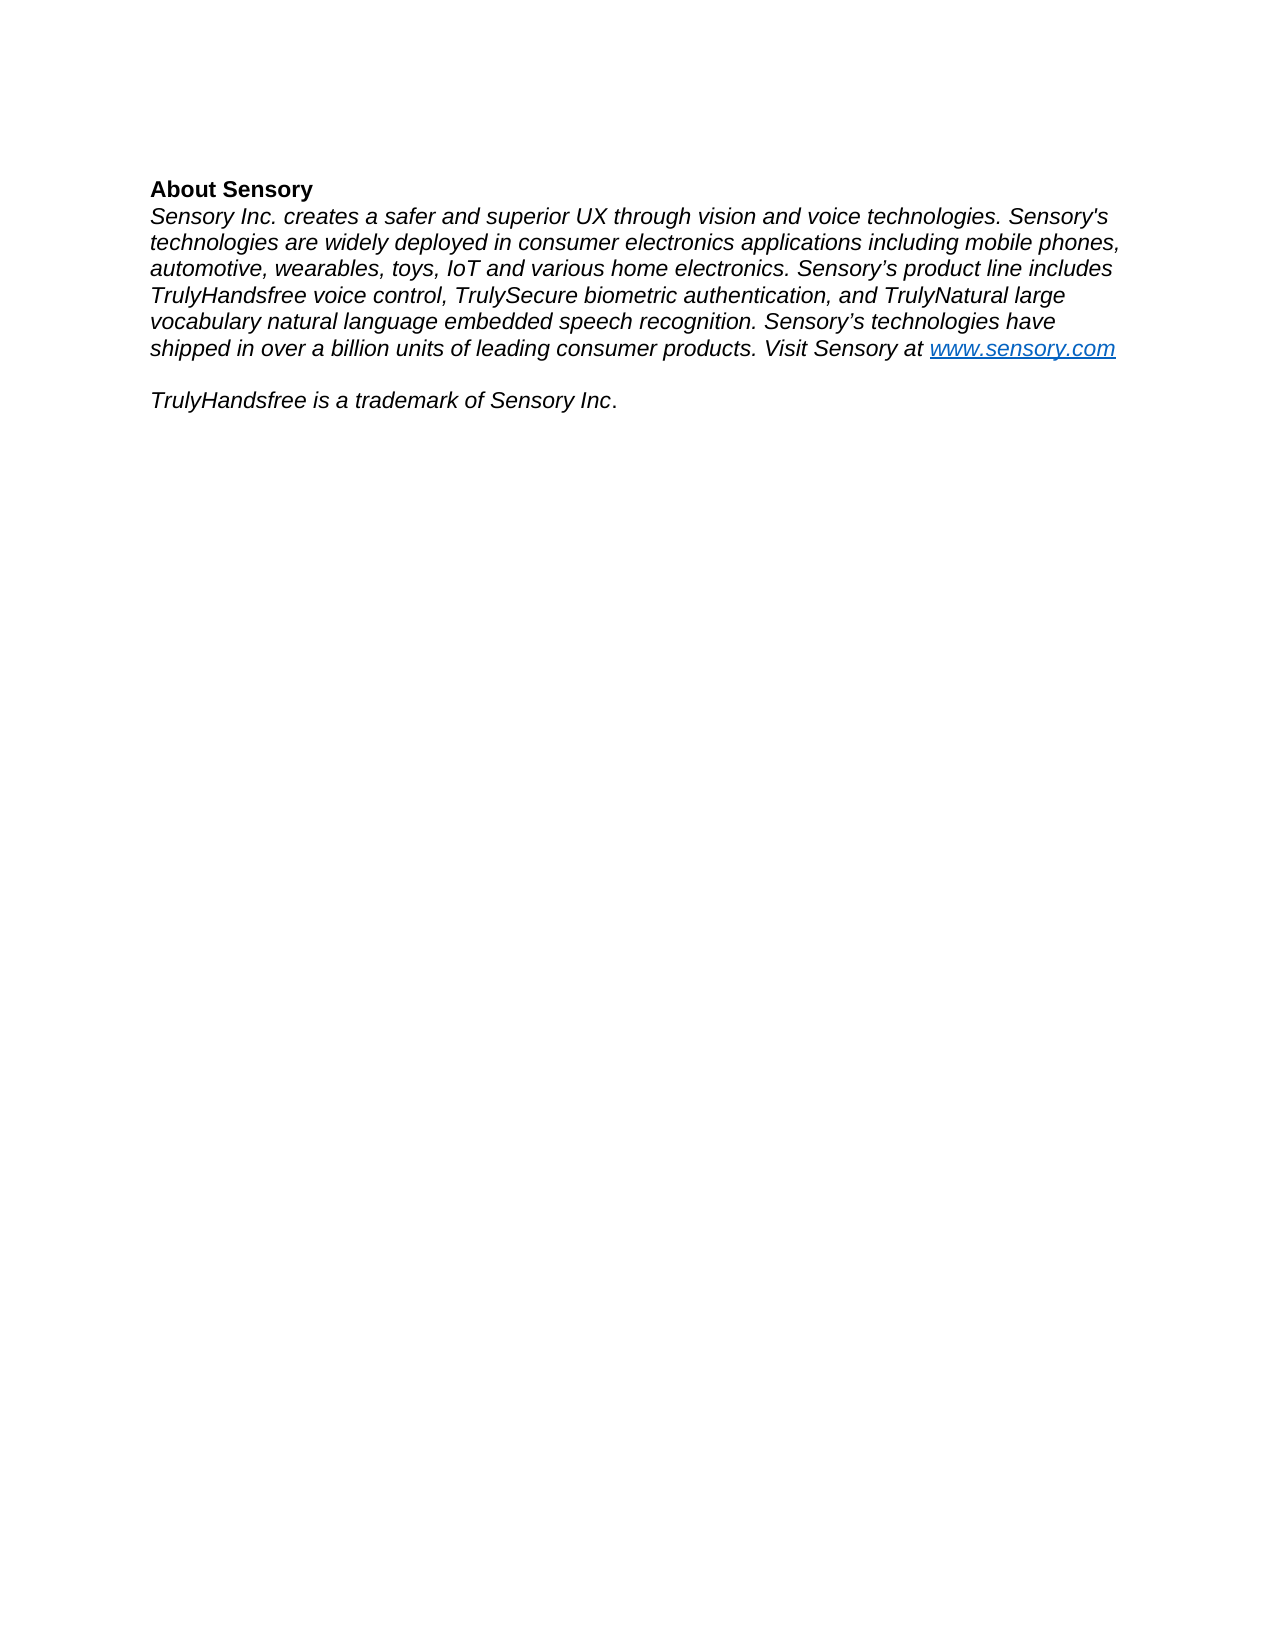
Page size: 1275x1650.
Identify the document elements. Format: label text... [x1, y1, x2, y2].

text About Sensory [150, 176, 1125, 203]
text Sensory Inc. creates a safer and superior UX through vision and voice technologies. Sensory's technologies are widely deployed in consumer electronics applications including mobile phones, automotive, wearables, toys, IoT and various home electronics. Sensory’s product line includes TrulyHandsfree voice control, TrulySecure biometric authentication, and TrulyNatural large vocabulary natural language embedded speech recognition. Sensory’s technologies have shipped in over a billion units of leading consumer products. Visit Sensory at www.sensory.com [150, 203, 1125, 361]
text TrulyHandsfree is a trademark of Sensory Inc. [150, 387, 1125, 413]
